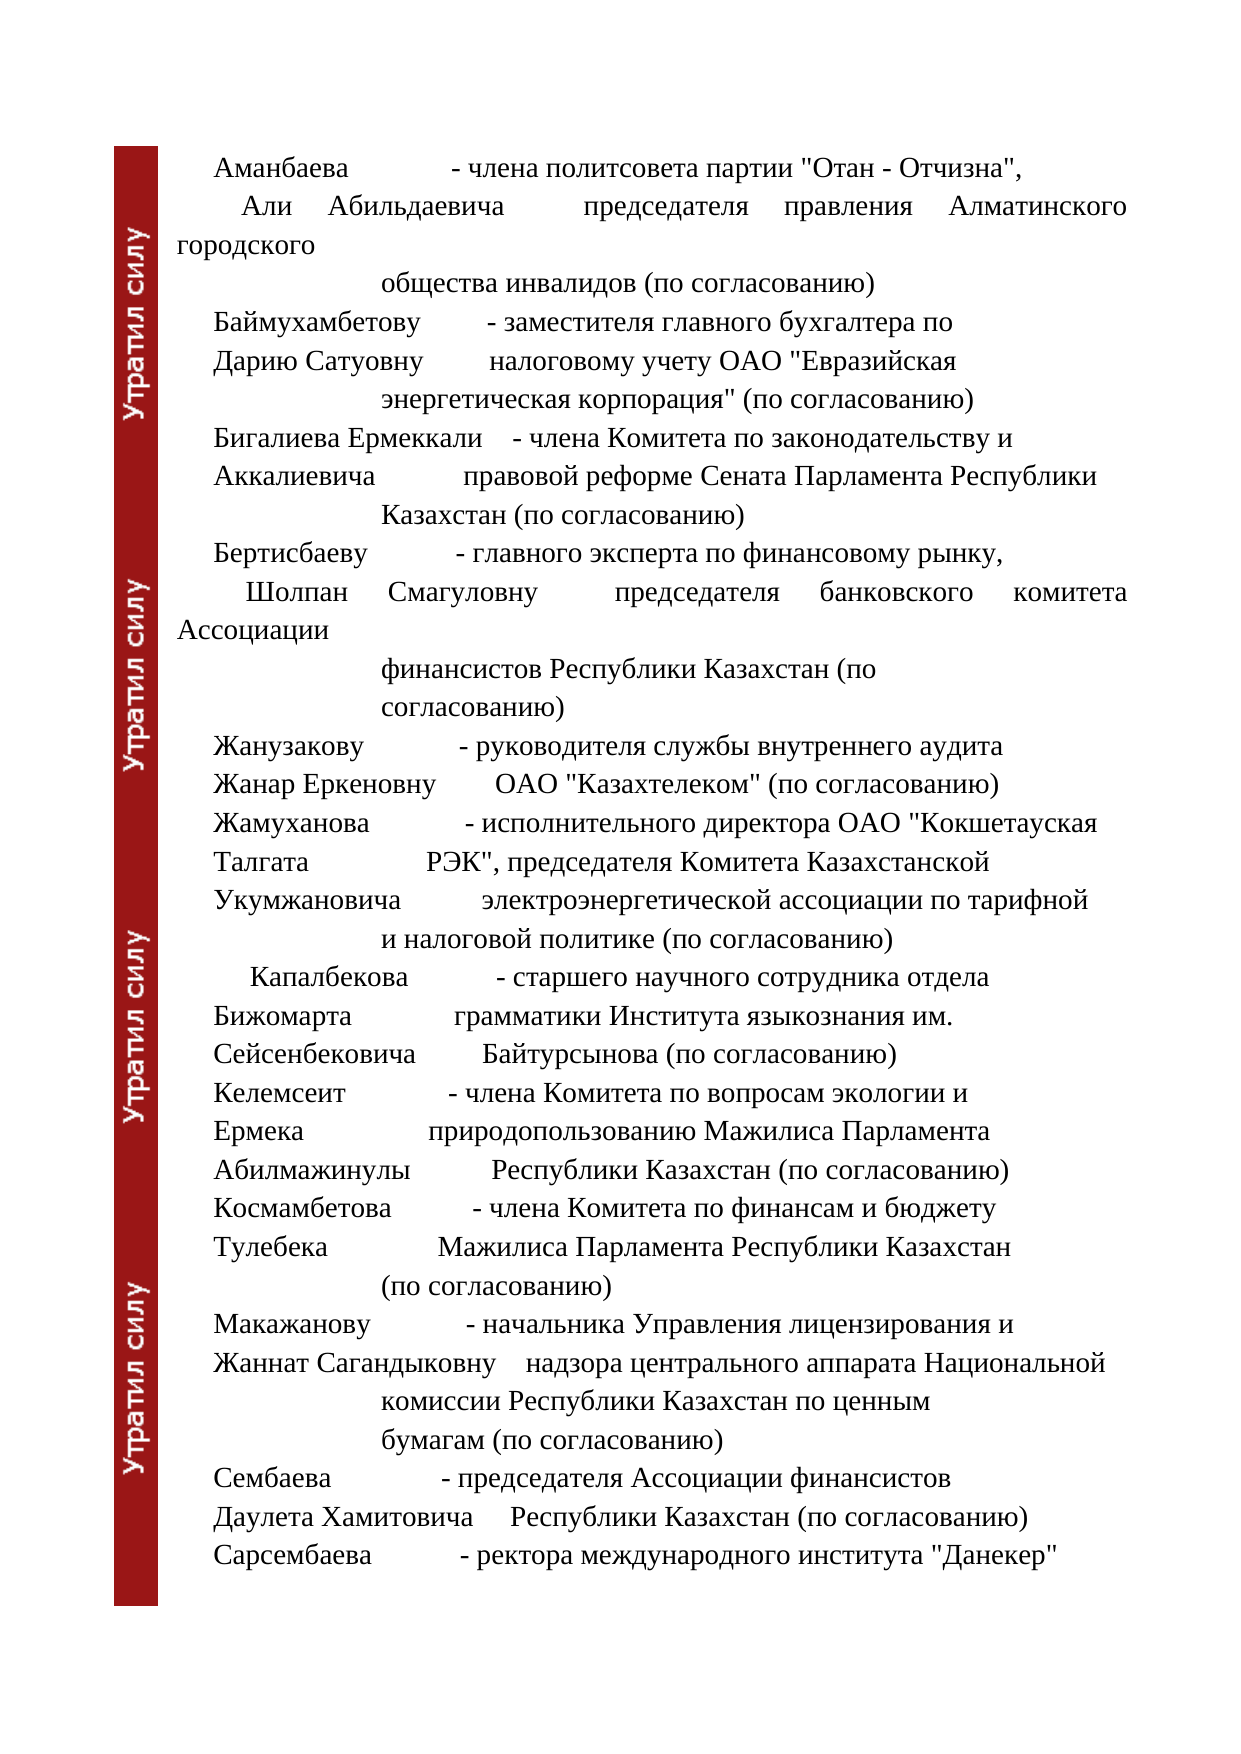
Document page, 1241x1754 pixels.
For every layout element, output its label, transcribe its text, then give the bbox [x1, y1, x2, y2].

picture [114, 1378, 158, 1383]
picture [114, 1070, 158, 1075]
text Шолпан Смагуловну председателя банковского комитета Ассоциации [112, 574, 1128, 646]
text Укумжановича электроэнергетической ассоциации по тарифной [112, 882, 1128, 916]
picture [114, 453, 158, 458]
picture [114, 1301, 158, 1306]
text бумагам (по согласованию) [112, 1422, 1128, 1455]
picture [114, 839, 158, 844]
text Сембаева - председателя Ассоциации финансистов [112, 1460, 1128, 1494]
text Дарию Сатуовну налоговому учету ОАО "Евразийская [112, 343, 1128, 376]
picture [114, 1417, 158, 1422]
picture [114, 146, 158, 150]
picture [114, 415, 158, 420]
picture [114, 569, 158, 574]
text Космамбетова - члена Комитета по финансам и бюджету [112, 1191, 1128, 1224]
picture [114, 684, 158, 689]
text Жаннат Сагандыковну надзора центрального аппарата Национальной [112, 1345, 1128, 1378]
picture [114, 1031, 158, 1036]
picture [114, 338, 158, 343]
picture [114, 1263, 158, 1268]
picture [114, 1340, 158, 1345]
picture [114, 1108, 158, 1113]
picture [114, 723, 158, 728]
text Аккалиевича правовой реформе Сената Парламента Республики [112, 458, 1128, 492]
picture [114, 183, 158, 188]
text Бижомарта грамматики Института языкознания им. [112, 998, 1128, 1031]
picture [114, 646, 158, 651]
text Келемсеит - члена Комитета по вопросам экологии и [112, 1075, 1128, 1108]
text согласованию) [112, 689, 1128, 723]
picture [114, 299, 158, 304]
picture [114, 1224, 158, 1229]
text Капалбекова - старшего научного сотрудника отдела [112, 959, 1128, 993]
picture [114, 1494, 158, 1499]
text Даулета Хамитовича Республики Казахстан (по согласованию) [112, 1499, 1128, 1532]
picture [114, 261, 158, 266]
text Сарсембаева - ректора международного института "Данекер" [112, 1537, 1128, 1571]
text и налоговой политике (по согласованию) [112, 921, 1128, 954]
text Али Абильдаевича председателя правления Алматинского городского [112, 188, 1128, 261]
picture [114, 492, 158, 497]
text Талгата РЭК", председателя Комитета Казахстанской [112, 844, 1128, 877]
picture [114, 1532, 158, 1537]
picture [114, 1455, 158, 1460]
text общества инвалидов (по согласованию) [112, 266, 1128, 299]
text Жанузакову - руководителя службы внутреннего аудита [112, 728, 1128, 762]
text Аманбаева - члена политсовета партии "Отан - Отчизна", [112, 150, 1128, 183]
text Ермека природопользованию Мажилиса Парламента [112, 1113, 1128, 1147]
picture [114, 954, 158, 959]
text финансистов Республики Казахстан (по [112, 651, 1128, 684]
text Бертисбаеву - главного эксперта по финансовому рынку, [112, 535, 1128, 569]
text комиссии Республики Казахстан по ценным [112, 1383, 1128, 1417]
picture [114, 993, 158, 998]
text Макажанову - начальника Управления лицензирования и [112, 1306, 1128, 1340]
text энергетическая корпорация" (по согласованию) [112, 381, 1128, 415]
picture [114, 877, 158, 882]
text Казахстан (по согласованию) [112, 497, 1128, 530]
text Бигалиева Ермеккали - члена Комитета по законодательству и [112, 420, 1128, 453]
picture [114, 1571, 158, 1606]
text Сейсенбековича Байтурсынова (по согласованию) [112, 1036, 1128, 1070]
text Жамуханова - исполнительного директора ОАО "Кокшетауская [112, 805, 1128, 839]
text Тулебека Мажилиса Парламента Республики Казахстан [112, 1229, 1128, 1263]
picture [114, 530, 158, 535]
picture [114, 916, 158, 921]
text Баймухамбетову - заместителя главного бухгалтера по [112, 304, 1128, 338]
text (по согласованию) [112, 1268, 1128, 1301]
picture [114, 800, 158, 805]
text Жанар Еркеновну ОАО "Казахтелеком" (по согласованию) [112, 767, 1128, 800]
picture [114, 376, 158, 381]
picture [114, 1147, 158, 1152]
text Абилмажинулы Республики Казахстан (по согласованию) [112, 1152, 1128, 1186]
picture [114, 762, 158, 767]
picture [114, 1186, 158, 1191]
